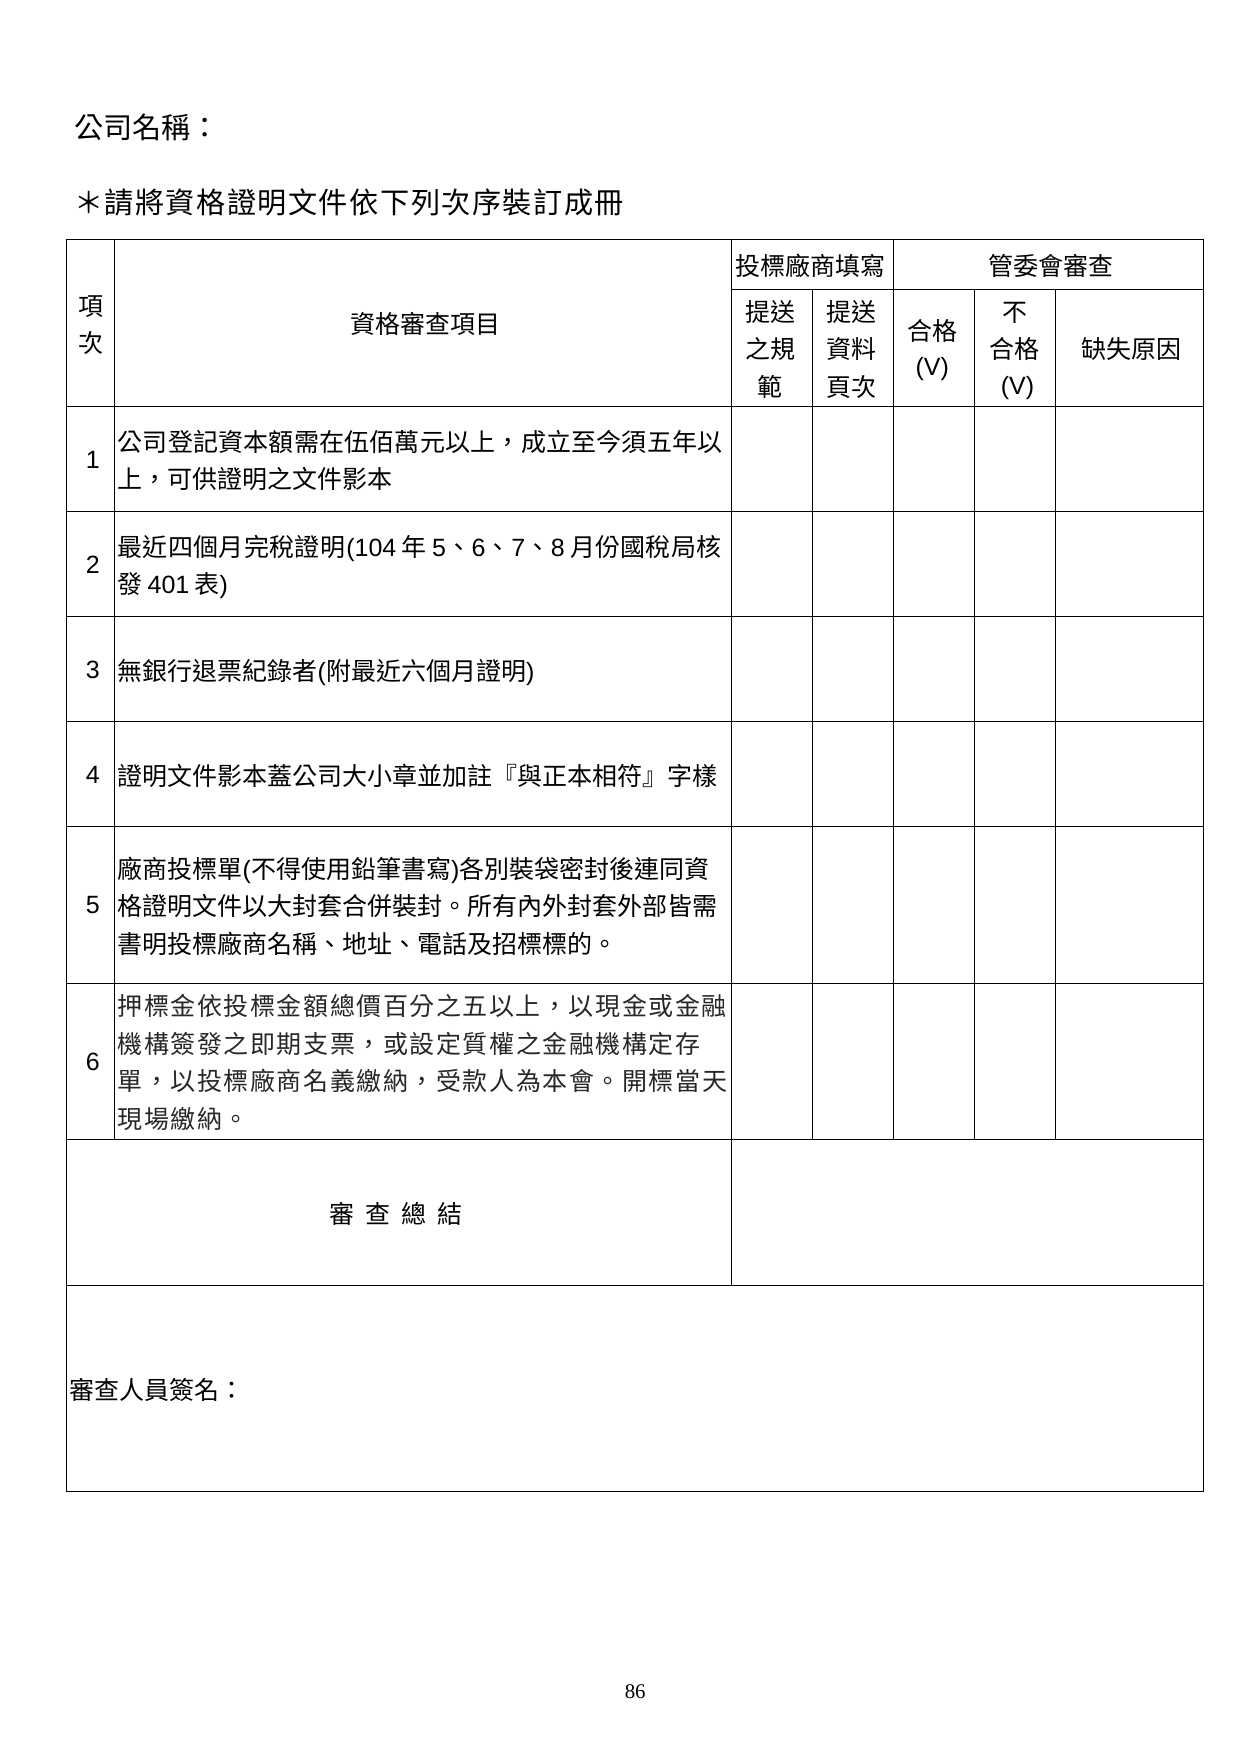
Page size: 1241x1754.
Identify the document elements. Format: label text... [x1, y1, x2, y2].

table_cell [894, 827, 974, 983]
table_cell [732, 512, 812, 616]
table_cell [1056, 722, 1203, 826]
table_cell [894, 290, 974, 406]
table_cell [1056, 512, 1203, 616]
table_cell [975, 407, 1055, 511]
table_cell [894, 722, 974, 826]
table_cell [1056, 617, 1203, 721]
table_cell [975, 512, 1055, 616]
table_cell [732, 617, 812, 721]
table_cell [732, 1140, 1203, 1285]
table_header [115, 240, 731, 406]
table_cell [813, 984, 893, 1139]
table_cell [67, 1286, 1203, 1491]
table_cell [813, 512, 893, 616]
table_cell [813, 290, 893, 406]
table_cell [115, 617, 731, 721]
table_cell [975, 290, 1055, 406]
text 公司名稱： [74, 89, 1171, 164]
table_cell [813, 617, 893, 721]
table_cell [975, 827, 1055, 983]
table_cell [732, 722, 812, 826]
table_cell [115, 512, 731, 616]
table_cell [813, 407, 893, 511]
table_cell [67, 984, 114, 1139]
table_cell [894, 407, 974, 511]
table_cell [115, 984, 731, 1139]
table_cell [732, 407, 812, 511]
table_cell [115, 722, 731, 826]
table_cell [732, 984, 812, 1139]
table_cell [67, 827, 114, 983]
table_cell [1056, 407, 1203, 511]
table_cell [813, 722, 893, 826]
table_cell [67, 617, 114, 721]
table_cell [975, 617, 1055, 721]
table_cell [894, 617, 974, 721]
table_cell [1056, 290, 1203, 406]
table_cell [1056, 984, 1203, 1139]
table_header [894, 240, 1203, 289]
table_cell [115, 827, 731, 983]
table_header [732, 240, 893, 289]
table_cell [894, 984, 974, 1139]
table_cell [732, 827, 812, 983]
text ＊請將資格證明文件依下列次序裝訂成冊 [74, 164, 1171, 239]
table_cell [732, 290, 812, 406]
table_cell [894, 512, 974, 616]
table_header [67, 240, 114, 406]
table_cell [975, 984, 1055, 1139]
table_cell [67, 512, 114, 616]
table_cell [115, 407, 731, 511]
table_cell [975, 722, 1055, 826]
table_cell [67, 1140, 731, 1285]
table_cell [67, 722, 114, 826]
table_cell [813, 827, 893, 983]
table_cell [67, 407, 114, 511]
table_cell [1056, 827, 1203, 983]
